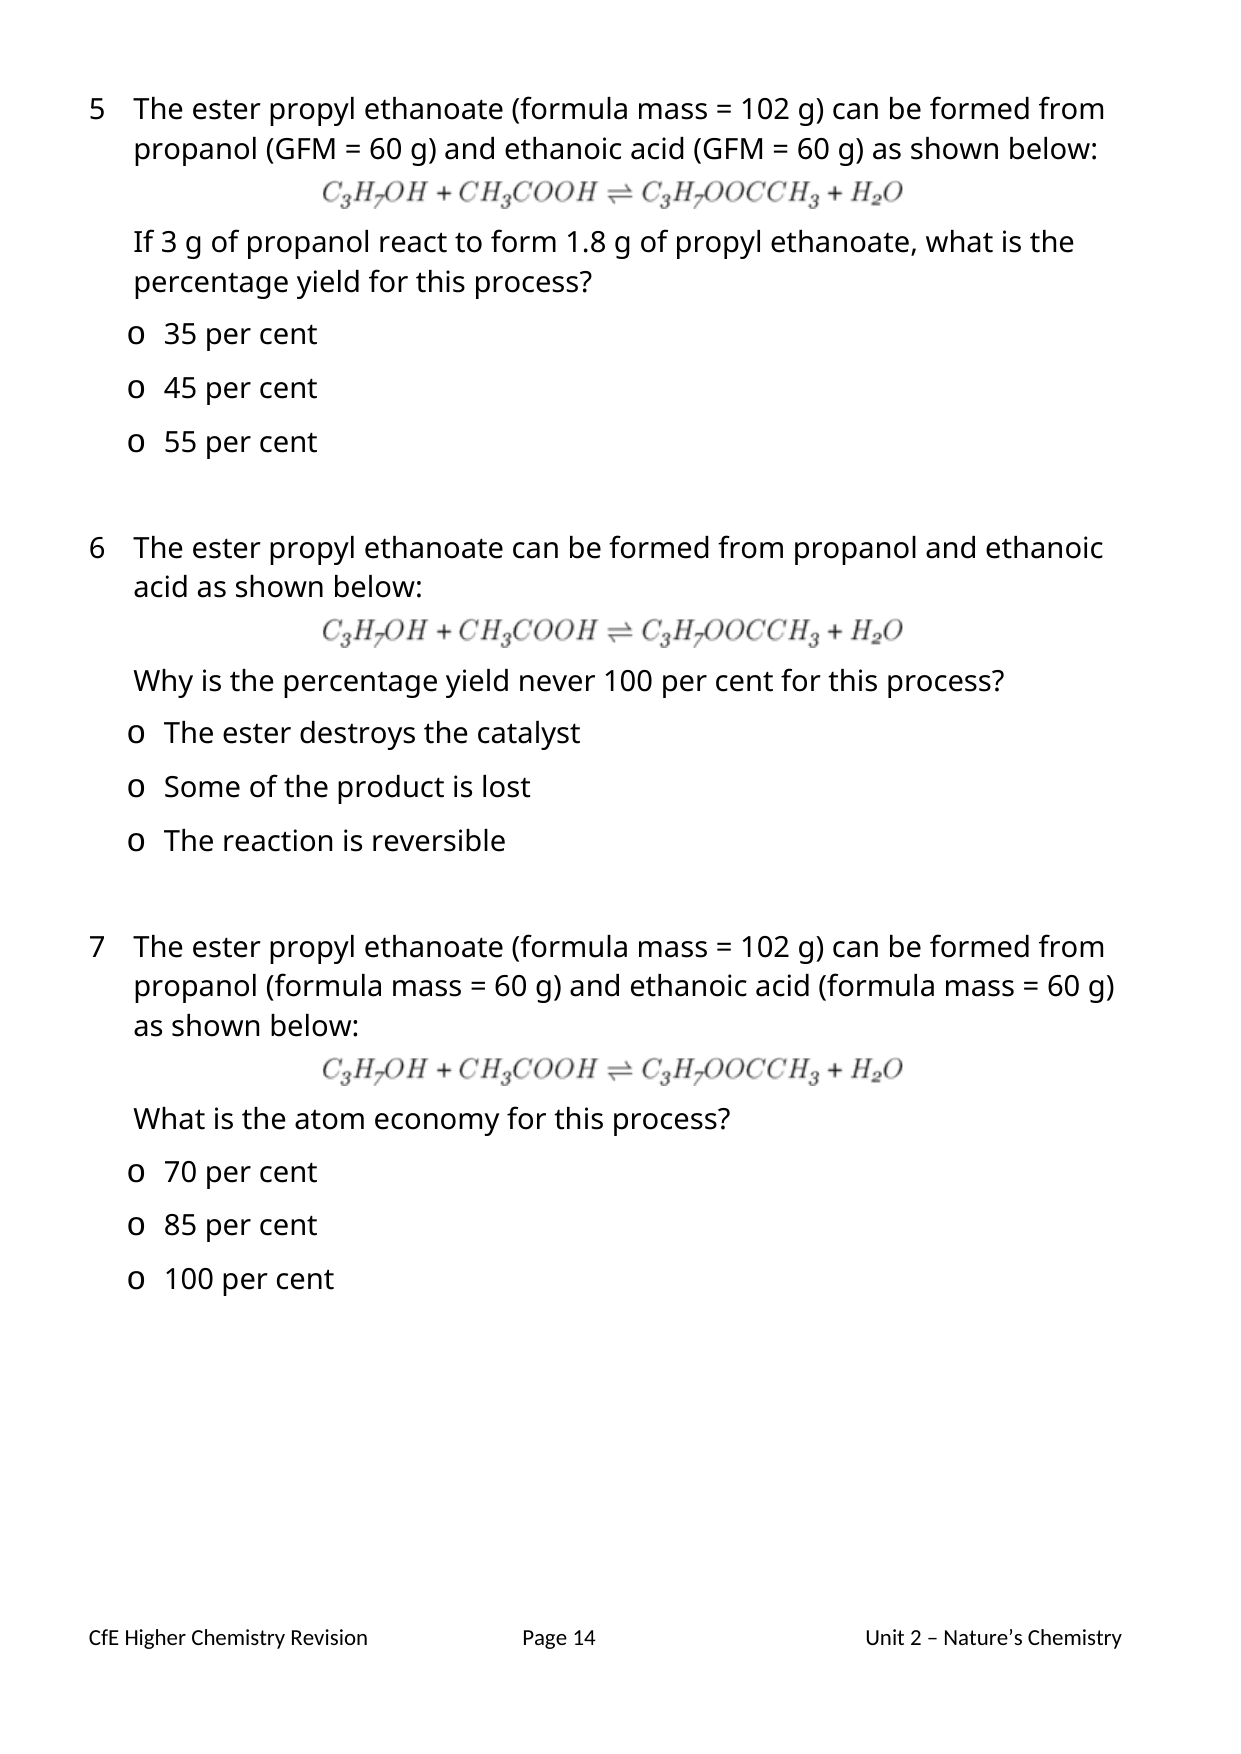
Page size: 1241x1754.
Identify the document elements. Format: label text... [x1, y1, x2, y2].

picture [322, 1057, 903, 1086]
list 100 per cent [126, 1258, 1137, 1299]
text What is the atom economy for this process? [133, 1099, 1137, 1138]
picture [322, 180, 903, 209]
list Some of the product is lost [126, 766, 1137, 807]
list The reaction is reversible [126, 820, 1137, 861]
text Why is the percentage yield never 100 per cent for this process? [133, 660, 1137, 700]
list 35 per cent [126, 314, 1137, 355]
list 85 per cent [126, 1204, 1137, 1246]
subtitle 6 The ester propyl ethanoate can be formed from propanol and ethanoic acid as shown below: [89, 527, 1137, 606]
list 70 per cent [126, 1151, 1137, 1192]
list 45 per cent [126, 367, 1137, 409]
text If 3 g of propanol react to form 1.8 g of propyl ethanoate, what is the percentage yield for this process? [133, 222, 1137, 301]
list The ester destroys the catalyst [126, 712, 1137, 754]
subtitle 5 The ester propyl ethanoate (formula mass = 102 g) can be formed from propanol (GFM = 60 g) and ethanoic acid (GFM = 60 g) as shown below: [89, 89, 1137, 168]
picture [322, 618, 903, 648]
subtitle 7 The ester propyl ethanoate (formula mass = 102 g) can be formed from propanol (formula mass = 60 g) and ethanoic acid (formula mass = 60 g) as shown below: [89, 926, 1137, 1045]
list 55 per cent [126, 421, 1137, 462]
